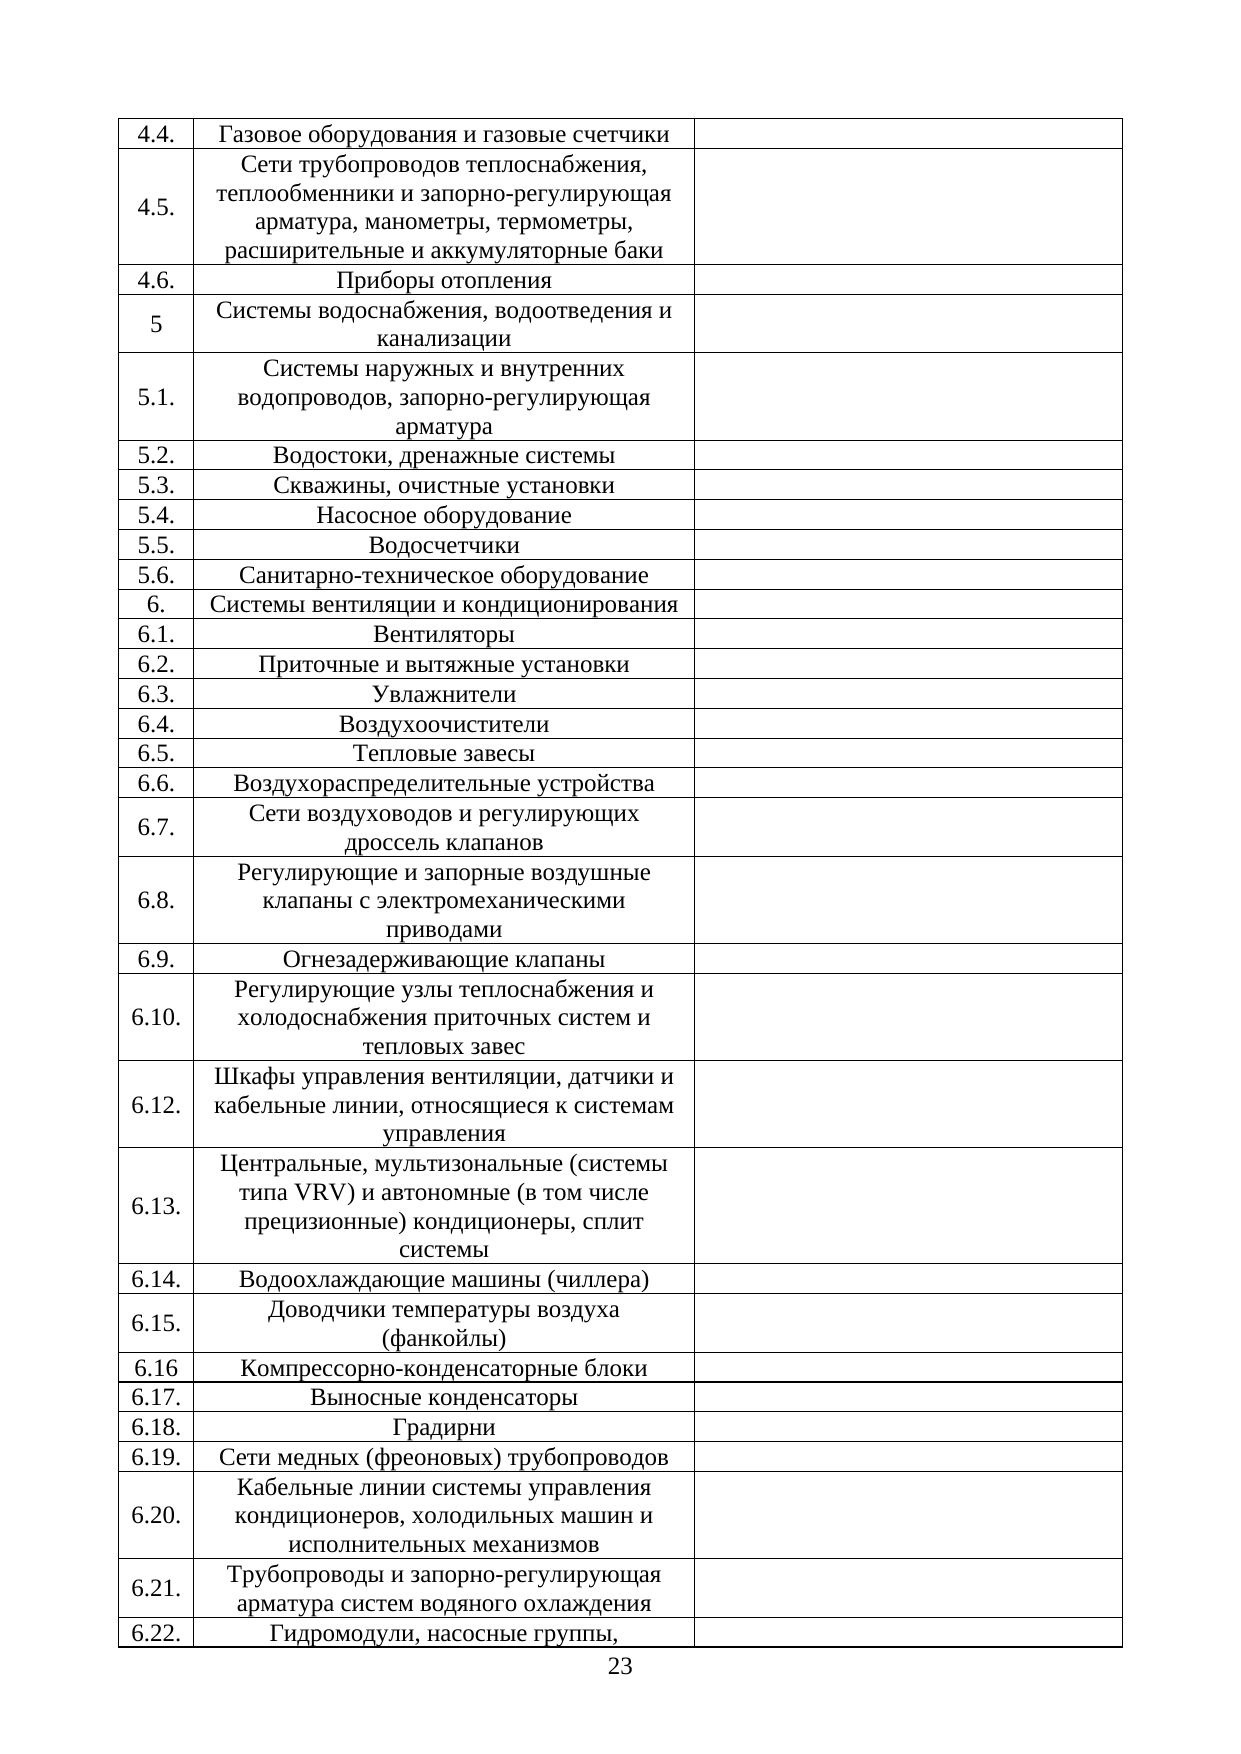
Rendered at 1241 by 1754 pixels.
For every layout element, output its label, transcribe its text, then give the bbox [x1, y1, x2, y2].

table_cell [695, 1264, 1122, 1293]
table_cell 6.15. [119, 1294, 193, 1352]
table_cell Водосчетчики [194, 530, 694, 559]
table_cell [695, 1618, 1122, 1646]
table_cell [695, 353, 1122, 439]
table_cell Выносные конденсаторы [194, 1383, 694, 1411]
table_cell Насосное оборудование [194, 500, 694, 529]
table_cell 4.5. [119, 149, 193, 264]
table_cell 6.20. [119, 1472, 193, 1558]
table_cell [695, 944, 1122, 973]
table_cell Кабельные линии системы управления кондиционеров, холодильных машин и исполнительных механизмов [194, 1472, 694, 1558]
table_cell 6.14. [119, 1264, 193, 1293]
table_cell Трубопроводы и запорно-регулирующая арматура систем водяного охлаждения [194, 1559, 694, 1617]
table_cell 5.4. [119, 500, 193, 529]
table_cell 5.5. [119, 530, 193, 559]
table_cell 6.18. [119, 1412, 193, 1441]
table_cell [695, 709, 1122, 737]
table_cell Системы водоснабжения, водоотведения и канализации [194, 295, 694, 352]
table_cell 6.5. [119, 739, 193, 767]
table_cell Регулирующие и запорные воздушные клапаны с электромеханическими приводами [194, 857, 694, 943]
table_cell [695, 1294, 1122, 1352]
table_cell 6.6. [119, 768, 193, 797]
table_cell Системы вентиляции и кондиционирования [194, 590, 694, 618]
table_cell Шкафы управления вентиляции, датчики и кабельные линии, относящиеся к системам управления [194, 1061, 694, 1147]
table_cell Сети трубопроводов теплоснабжения, теплообменники и запорно-регулирующая арматура, манометры, термометры, расширительные и аккумуляторные баки [194, 149, 694, 264]
table_cell [695, 119, 1122, 148]
table_cell [695, 1061, 1122, 1147]
table_cell Регулирующие узлы теплоснабжения и холодоснабжения приточных систем и тепловых завес [194, 974, 694, 1060]
table_cell 6.9. [119, 944, 193, 973]
table_cell [695, 768, 1122, 797]
table_cell 5 [119, 295, 193, 352]
table_cell Увлажнители [194, 679, 694, 708]
table_cell Приборы отопления [194, 265, 694, 294]
table_cell 6.3. [119, 679, 193, 708]
table_cell 4.4. [119, 119, 193, 148]
table_cell [695, 149, 1122, 264]
table_cell 6.12. [119, 1061, 193, 1147]
table_cell [695, 739, 1122, 767]
table_cell [695, 265, 1122, 294]
table_cell [695, 1383, 1122, 1411]
table_cell Компрессорно-конденсаторные блоки [194, 1353, 694, 1381]
table_cell [695, 1442, 1122, 1471]
table_cell 6.21. [119, 1559, 193, 1617]
table_cell Центральные, мультизональные (системы типа VRV) и автономные (в том числе прецизионные) кондиционеры, сплит системы [194, 1148, 694, 1263]
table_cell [194, 1618, 694, 1646]
table_cell 6.22. [119, 1618, 193, 1646]
table_cell [695, 1412, 1122, 1441]
table_cell 6.19. [119, 1442, 193, 1471]
table_cell Системы наружных и внутренних водопроводов, запорно-регулирующая арматура [194, 353, 694, 439]
table_cell 5.1. [119, 353, 193, 439]
table_cell [695, 441, 1122, 469]
table_cell 6.8. [119, 857, 193, 943]
table_cell Доводчики температуры воздуха (фанкойлы) [194, 1294, 694, 1352]
table_cell [695, 649, 1122, 678]
table_cell [695, 295, 1122, 352]
table_cell Сети медных (фреоновых) трубопроводов [194, 1442, 694, 1471]
table_cell 6. [119, 590, 193, 618]
table_cell [695, 974, 1122, 1060]
table_cell [695, 1148, 1122, 1263]
table_cell [695, 560, 1122, 588]
table_cell 5.6. [119, 560, 193, 588]
table_cell 6.7. [119, 798, 193, 856]
table_cell 6.1. [119, 619, 193, 648]
table_cell [695, 619, 1122, 648]
table_cell Вентиляторы [194, 619, 694, 648]
table_cell Огнезадерживающие клапаны [194, 944, 694, 973]
table_cell 6.16 [119, 1353, 193, 1381]
table_cell [695, 500, 1122, 529]
table_cell 4.6. [119, 265, 193, 294]
table_cell Скважины, очистные установки [194, 470, 694, 499]
table_cell Водоохлаждающие машины (чиллера) [194, 1264, 694, 1293]
table_cell 6.13. [119, 1148, 193, 1263]
table_cell Воздухораспределительные устройства [194, 768, 694, 797]
table_cell Газовое оборудования и газовые счетчики [194, 119, 694, 148]
table_cell 5.3. [119, 470, 193, 499]
table_cell 6.2. [119, 649, 193, 678]
table_cell Санитарно-техническое оборудование [194, 560, 694, 588]
table_cell [695, 530, 1122, 559]
table_cell Сети воздуховодов и регулирующих дроссель клапанов [194, 798, 694, 856]
table_cell [695, 1472, 1122, 1558]
table_cell 5.2. [119, 441, 193, 469]
table_cell 6.10. [119, 974, 193, 1060]
table_cell [695, 590, 1122, 618]
table_cell [695, 798, 1122, 856]
table_cell Водостоки, дренажные системы [194, 441, 694, 469]
table_cell [695, 1353, 1122, 1381]
table_cell Воздухоочистители [194, 709, 694, 737]
table_cell Тепловые завесы [194, 739, 694, 767]
table_cell 6.4. [119, 709, 193, 737]
table_cell [695, 679, 1122, 708]
table_cell Приточные и вытяжные установки [194, 649, 694, 678]
table_cell 6.17. [119, 1383, 193, 1411]
table_cell [695, 1559, 1122, 1617]
table_cell [695, 470, 1122, 499]
table_cell [695, 857, 1122, 943]
table_cell Градирни [194, 1412, 694, 1441]
